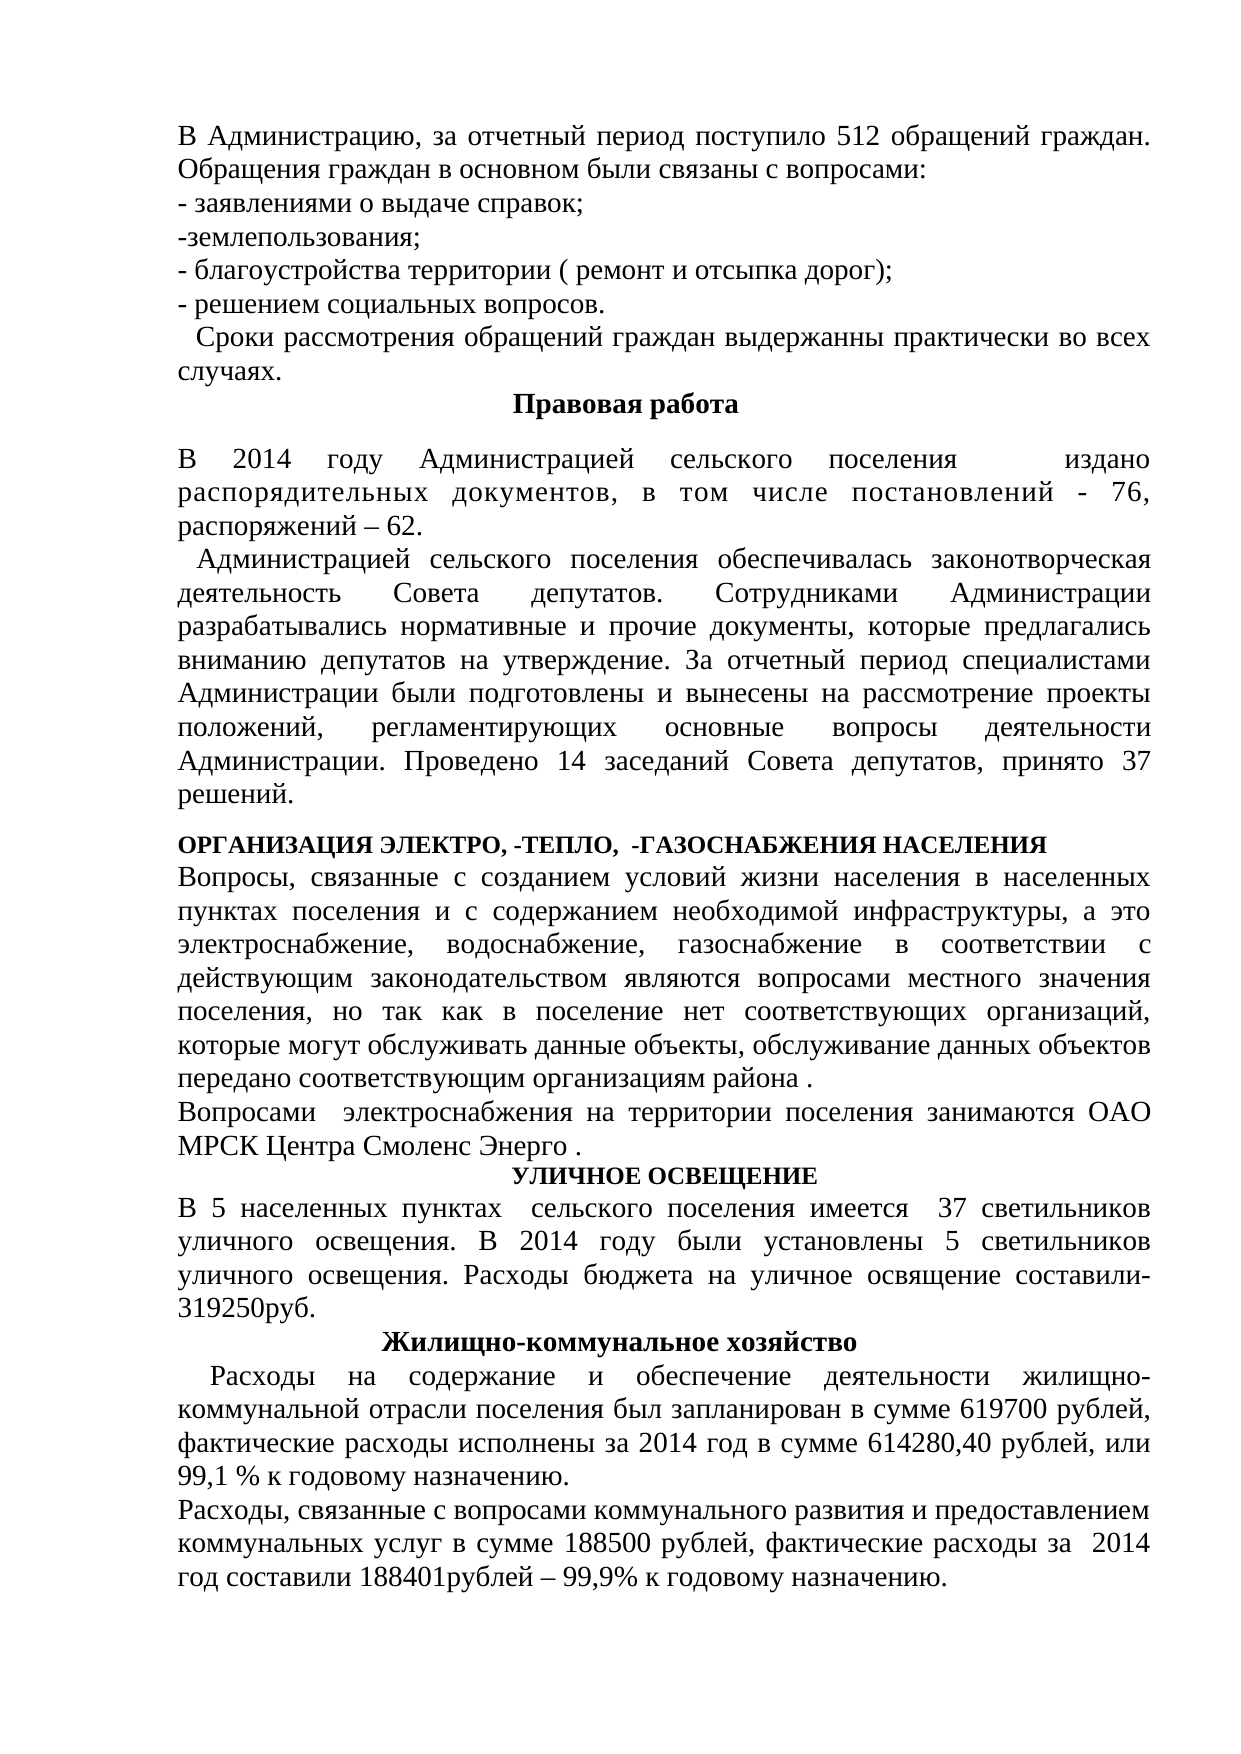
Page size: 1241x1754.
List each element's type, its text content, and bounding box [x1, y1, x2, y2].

text - заявлениями о выдаче справок; [177, 185, 1152, 219]
text Жилищно-коммунальное хозяйство [177, 1324, 1152, 1358]
text Расходы на содержание и обеспечение деятельности жилищно-коммунальной отрасли поселения был запланирован в сумме 619700 рублей, фактические расходы исполнены за 2014 год в сумме 614280,40 рублей, или 99,1 % к годовому назначению. [177, 1358, 1152, 1492]
text -землепользования; [177, 219, 1152, 252]
text Администрацией сельского поселения обеспечивалась законотворческая деятельность Совета депутатов. Сотрудниками Администрации разрабатывались нормативные и прочие документы, которые предлагались вниманию депутатов на утверждение. За отчетный период специалистами Администрации были подготовлены и вынесены на рассмотрение проекты положений, регламентирующих основные вопросы деятельности Администрации. Проведено 14 заседаний Совета депутатов, принято 37 решений. [177, 541, 1152, 810]
text Сроки рассмотрения обращений граждан выдержанны практически во всех случаях. [177, 319, 1152, 386]
text - благоустройства территории ( ремонт и отсыпка дорог); [177, 252, 1152, 286]
text В 2014 году Администрацией сельского поселения издано распорядительных документов, в том числе постановлений - 76, распоряжений – 62. [177, 441, 1152, 541]
text - решением социальных вопросов. [177, 286, 1152, 319]
text Вопросы, связанные с созданием условий жизни населения в населенных пунктах поселения и с содержанием необходимой инфраструктуры, а это электроснабжение, водоснабжение, газоснабжение в соответствии с действующим законодательством являются вопросами местного значения поселения, но так как в поселение нет соответствующих организаций, которые могут обслуживать данные объекты, обслуживание данных объектов передано соответствующим организациям района . [177, 859, 1152, 1094]
text УЛИЧНОЕ ОСВЕЩЕНИЕ [177, 1161, 1152, 1190]
text В Администрацию, за отчетный период поступило 512 обращений граждан. Обращения граждан в основном были связаны с вопросами: [177, 118, 1152, 185]
text В 5 населенных пунктах сельского поселения имеется 37 светильников уличного освещения. В 2014 году были установлены 5 светильников уличного освещения. Расходы бюджета на уличное освящение составили-319250руб. [177, 1190, 1152, 1324]
text Вопросами электроснабжения на территории поселения занимаются ОАО МРСК Центра Смоленс Энерго . [177, 1094, 1152, 1161]
text Расходы, связанные с вопросами коммунального развития и предоставлением [177, 1492, 1152, 1525]
text ОРГАНИЗАЦИЯ ЭЛЕКТРО, -ТЕПЛО, -ГАЗОСНАБЖЕНИЯ НАСЕЛЕНИЯ [177, 831, 1152, 859]
text Правовая работа [177, 386, 1152, 420]
text коммунальных услуг в сумме 188500 рублей, фактические расходы за 2014 год составили 188401рублей – 99,9% к годовому назначению. [177, 1525, 1152, 1592]
